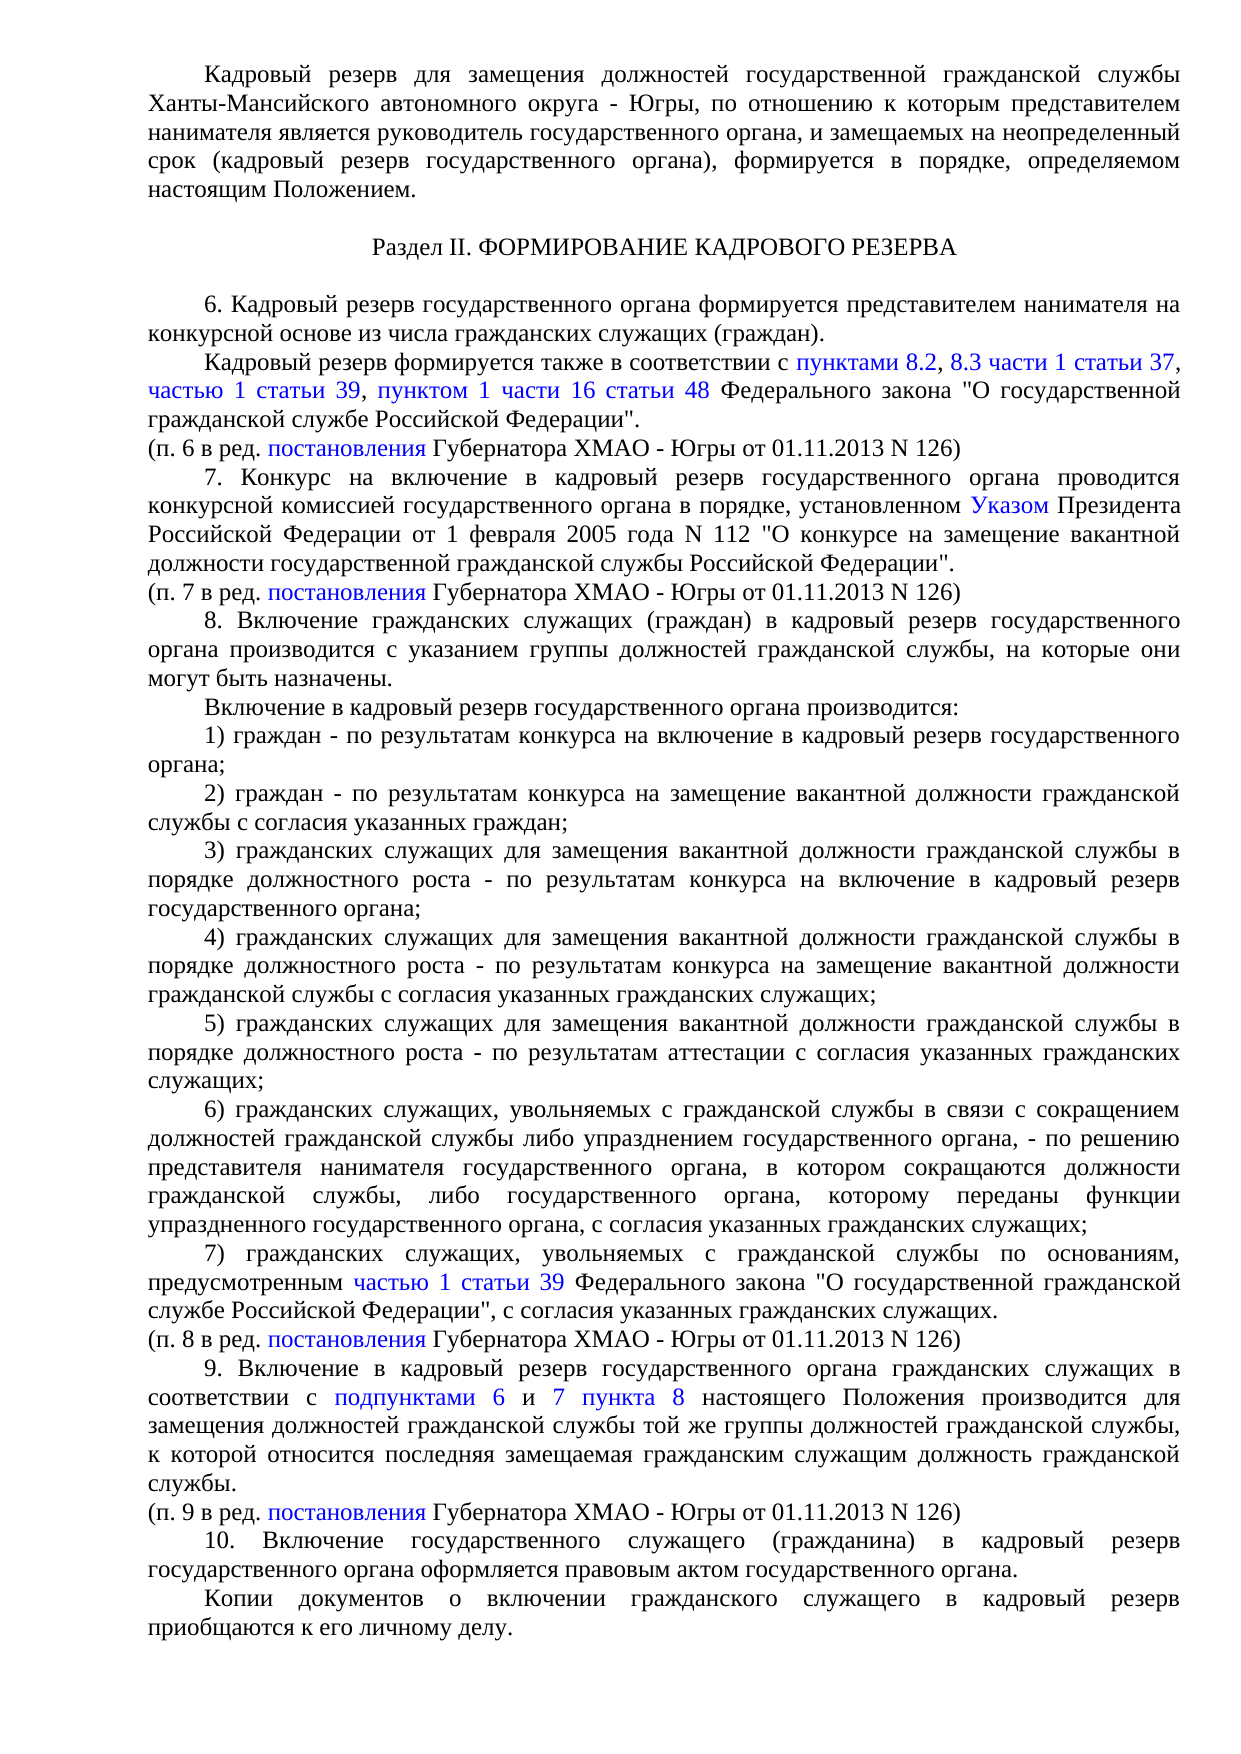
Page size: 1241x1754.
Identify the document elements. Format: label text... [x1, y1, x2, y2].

text (п. 8 в ред. постановления Губернатора ХМАО - Югры от 01.11.2013 N 126) [148, 1324, 1181, 1353]
text 9. Включение в кадровый резерв государственного органа гражданских служащих в соответствии с подпунктами 6 и 7 пункта 8 настоящего Положения производится для замещения должностей гражданской службы той же группы должностей гражданской службы, к которой относится последняя замещаемая гражданским служащим должность гражданской службы. [148, 1353, 1181, 1497]
text Кадровый резерв для замещения должностей государственной гражданской службы Ханты-Мансийского автономного округа - Югры, по отношению к которым представителем нанимателя является руководитель государственного органа, и замещаемых на неопределенный срок (кадровый резерв государственного органа), формируется в порядке, определяемом настоящим Положением. [148, 59, 1181, 203]
text Раздел II. ФОРМИРОВАНИЕ КАДРОВОГО РЕЗЕРВА [148, 232, 1181, 260]
text Кадровый резерв формируется также в соответствии с пунктами 8.2, 8.3 части 1 статьи 37, частью 1 статьи 39, пунктом 1 части 16 статьи 48 Федерального закона "О государственной гражданской службе Российской Федерации". [148, 347, 1181, 433]
text 2) граждан - по результатам конкурса на замещение вакантной должности гражданской службы с согласия указанных граждан; [148, 778, 1181, 835]
text 7) гражданских служащих, увольняемых с гражданской службы по основаниям, предусмотренным частью 1 статьи 39 Федерального закона "О государственной гражданской службе Российской Федерации", с согласия указанных гражданских служащих. [148, 1238, 1181, 1324]
text 8. Включение гражданских служащих (граждан) в кадровый резерв государственного органа производится с указанием группы должностей гражданской службы, на которые они могут быть назначены. [148, 605, 1181, 692]
text 7. Конкурс на включение в кадровый резерв государственного органа проводится конкурсной комиссией государственного органа в порядке, установленном Указом Президента Российской Федерации от 1 февраля 2005 года N 112 "О конкурсе на замещение вакантной должности государственной гражданской службы Российской Федерации". [148, 462, 1181, 577]
text Включение в кадровый резерв государственного органа производится: [148, 692, 1181, 720]
text (п. 9 в ред. постановления Губернатора ХМАО - Югры от 01.11.2013 N 126) [148, 1497, 1181, 1525]
text Копии документов о включении гражданского служащего в кадровый резерв приобщаются к его личному делу. [148, 1583, 1181, 1640]
text 6) гражданских служащих, увольняемых с гражданской службы в связи с сокращением должностей гражданской службы либо упразднением государственного органа, - по решению представителя нанимателя государственного органа, в котором сокращаются должности гражданской службы, либо государственного органа, которому переданы функции упраздненного государственного органа, с согласия указанных гражданских служащих; [148, 1094, 1181, 1238]
text 10. Включение государственного служащего (гражданина) в кадровый резерв государственного органа оформляется правовым актом государственного органа. [148, 1525, 1181, 1583]
text 5) гражданских служащих для замещения вакантной должности гражданской службы в порядке должностного роста - по результатам аттестации с согласия указанных гражданских служащих; [148, 1008, 1181, 1094]
text 6. Кадровый резерв государственного органа формируется представителем нанимателя на конкурсной основе из числа гражданских служащих (граждан). [148, 289, 1181, 347]
text 4) гражданских служащих для замещения вакантной должности гражданской службы в порядке должностного роста - по результатам конкурса на замещение вакантной должности гражданской службы с согласия указанных гражданских служащих; [148, 922, 1181, 1008]
text 3) гражданских служащих для замещения вакантной должности гражданской службы в порядке должностного роста - по результатам конкурса на включение в кадровый резерв государственного органа; [148, 835, 1181, 922]
text (п. 6 в ред. постановления Губернатора ХМАО - Югры от 01.11.2013 N 126) [148, 433, 1181, 462]
text (п. 7 в ред. постановления Губернатора ХМАО - Югры от 01.11.2013 N 126) [148, 577, 1181, 605]
text 1) граждан - по результатам конкурса на включение в кадровый резерв государственного органа; [148, 720, 1181, 778]
